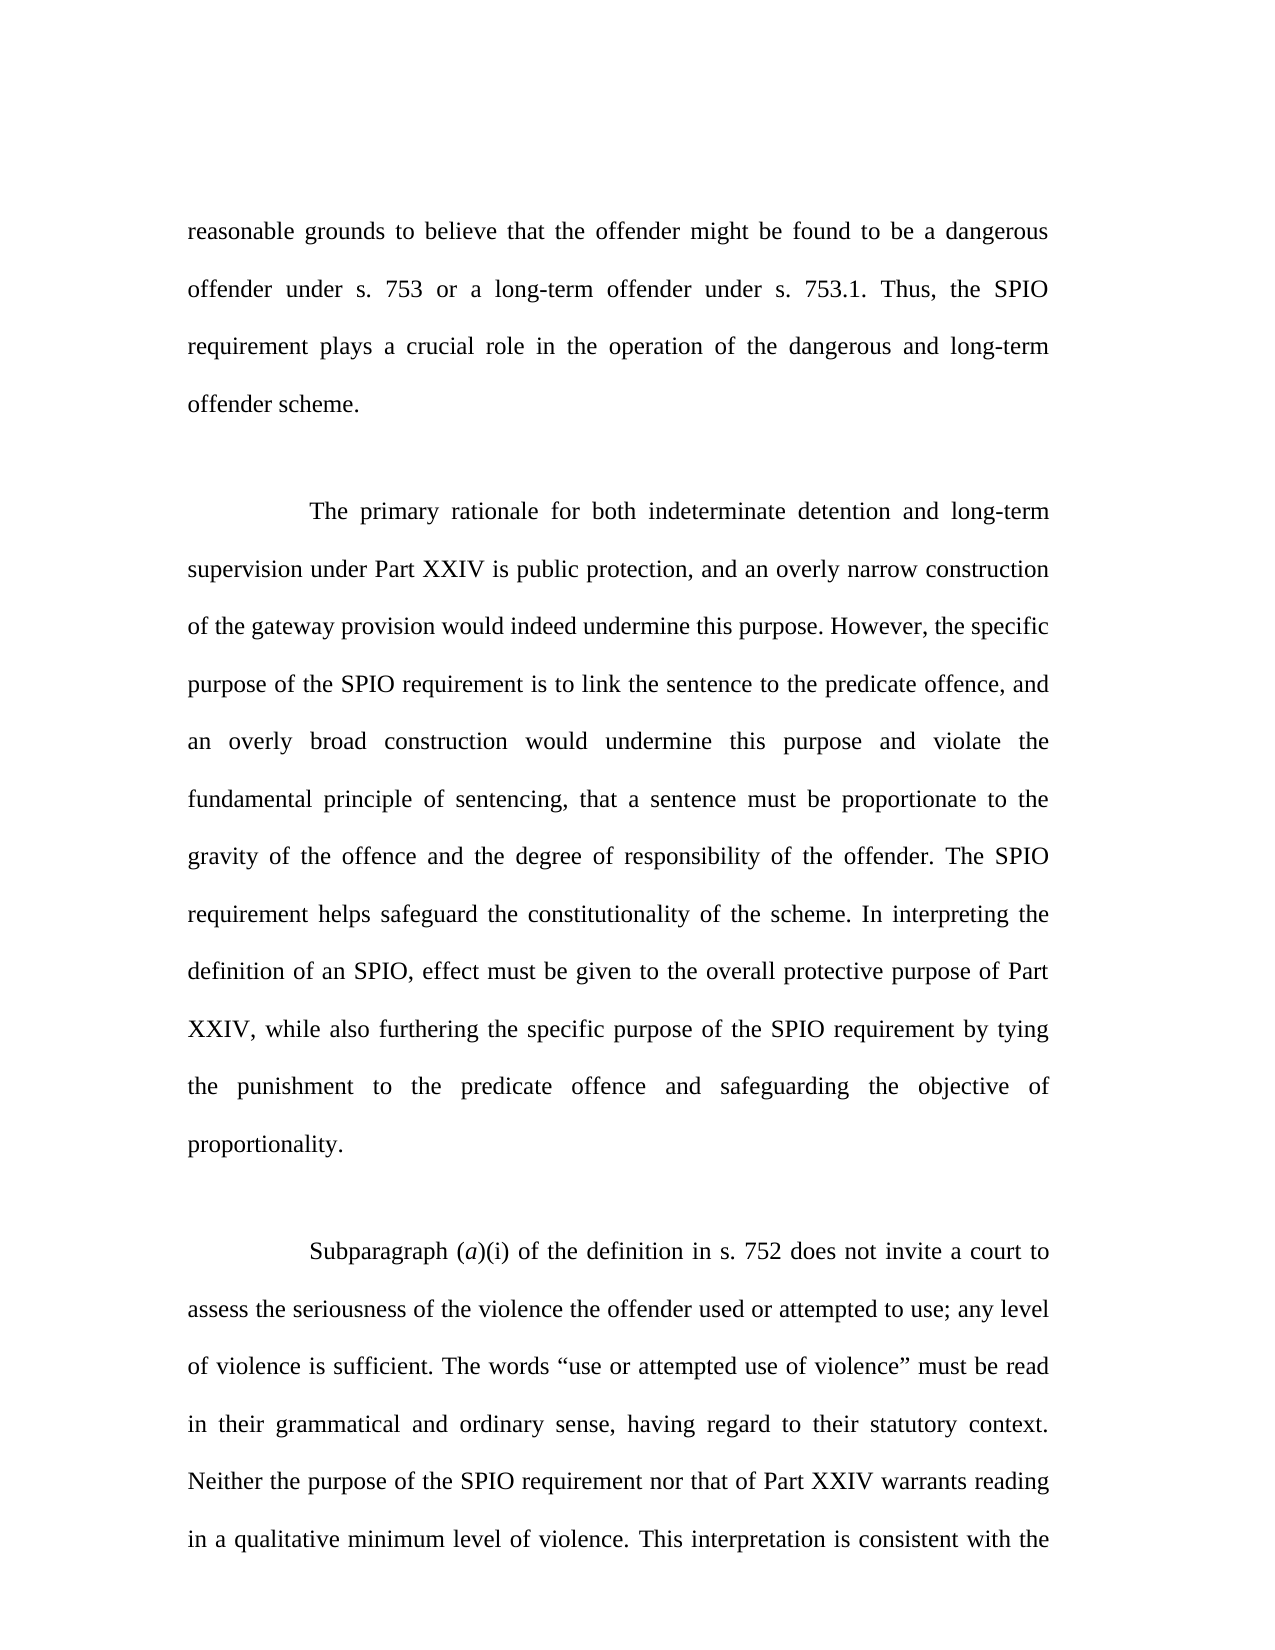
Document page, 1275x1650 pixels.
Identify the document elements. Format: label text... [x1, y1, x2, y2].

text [187, 1236, 1050, 1553]
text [187, 216, 1050, 418]
text The primary rationale for both indeterminate detention and long-term supervision under Part XXIV is public protection, and an overly narrow construction of the gateway provision would indeed undermine this purpose. However, the specific purpose of the SPIO requirement is to link the sentence to the predicate offence, and an overly broad construction would undermine this purpose and violate the fundamental principle of sentencing, that a sentence must be proportionate to the gravity of the offence and the degree of responsibility of the offender. The SPIO requirement helps safeguard the constitutionality of the scheme. In interpreting the definition of an SPIO, effect must be given to the overall protective purpose of Part XXIV, while also furthering the specific purpose of the SPIO requirement by tying the punishment to the predicate offence and safeguarding the objective of proportionality. [187, 496, 1050, 1158]
